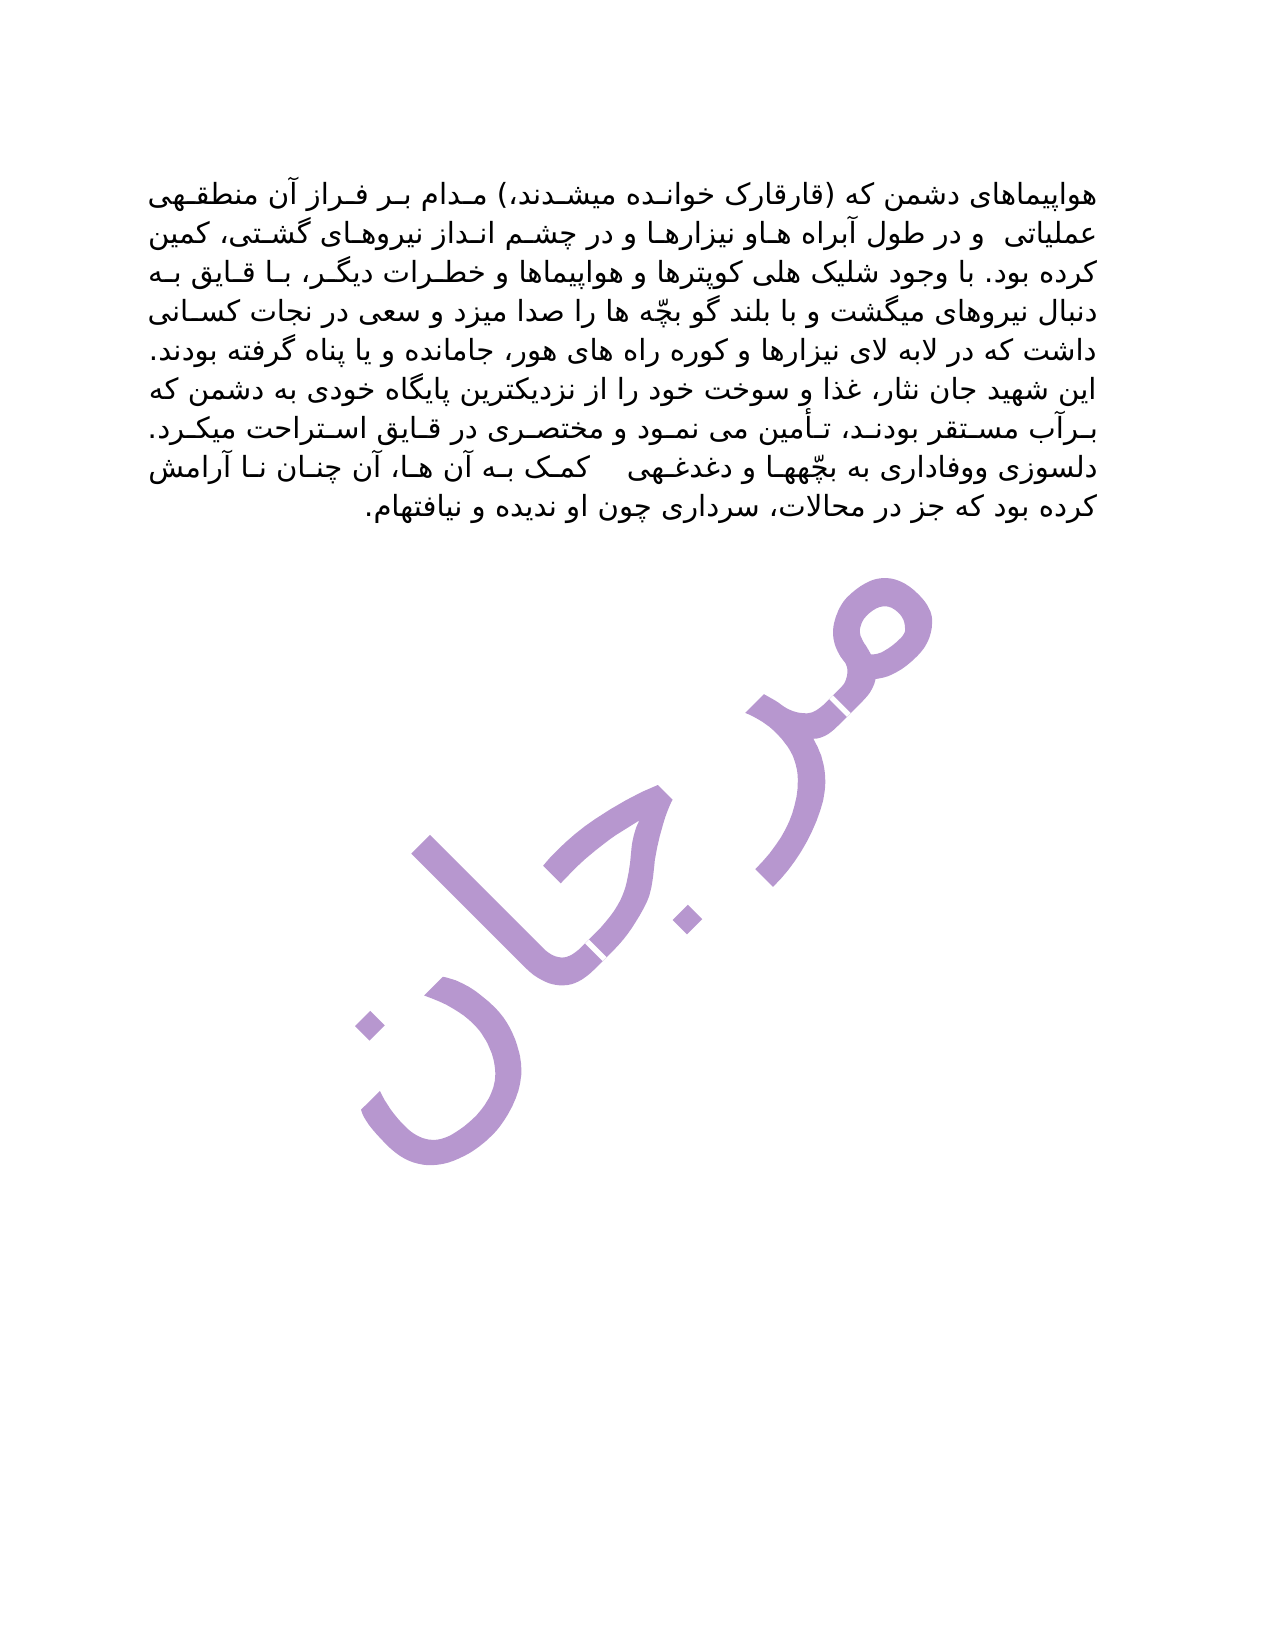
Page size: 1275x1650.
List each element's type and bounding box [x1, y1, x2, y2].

text [148, 177, 1098, 523]
